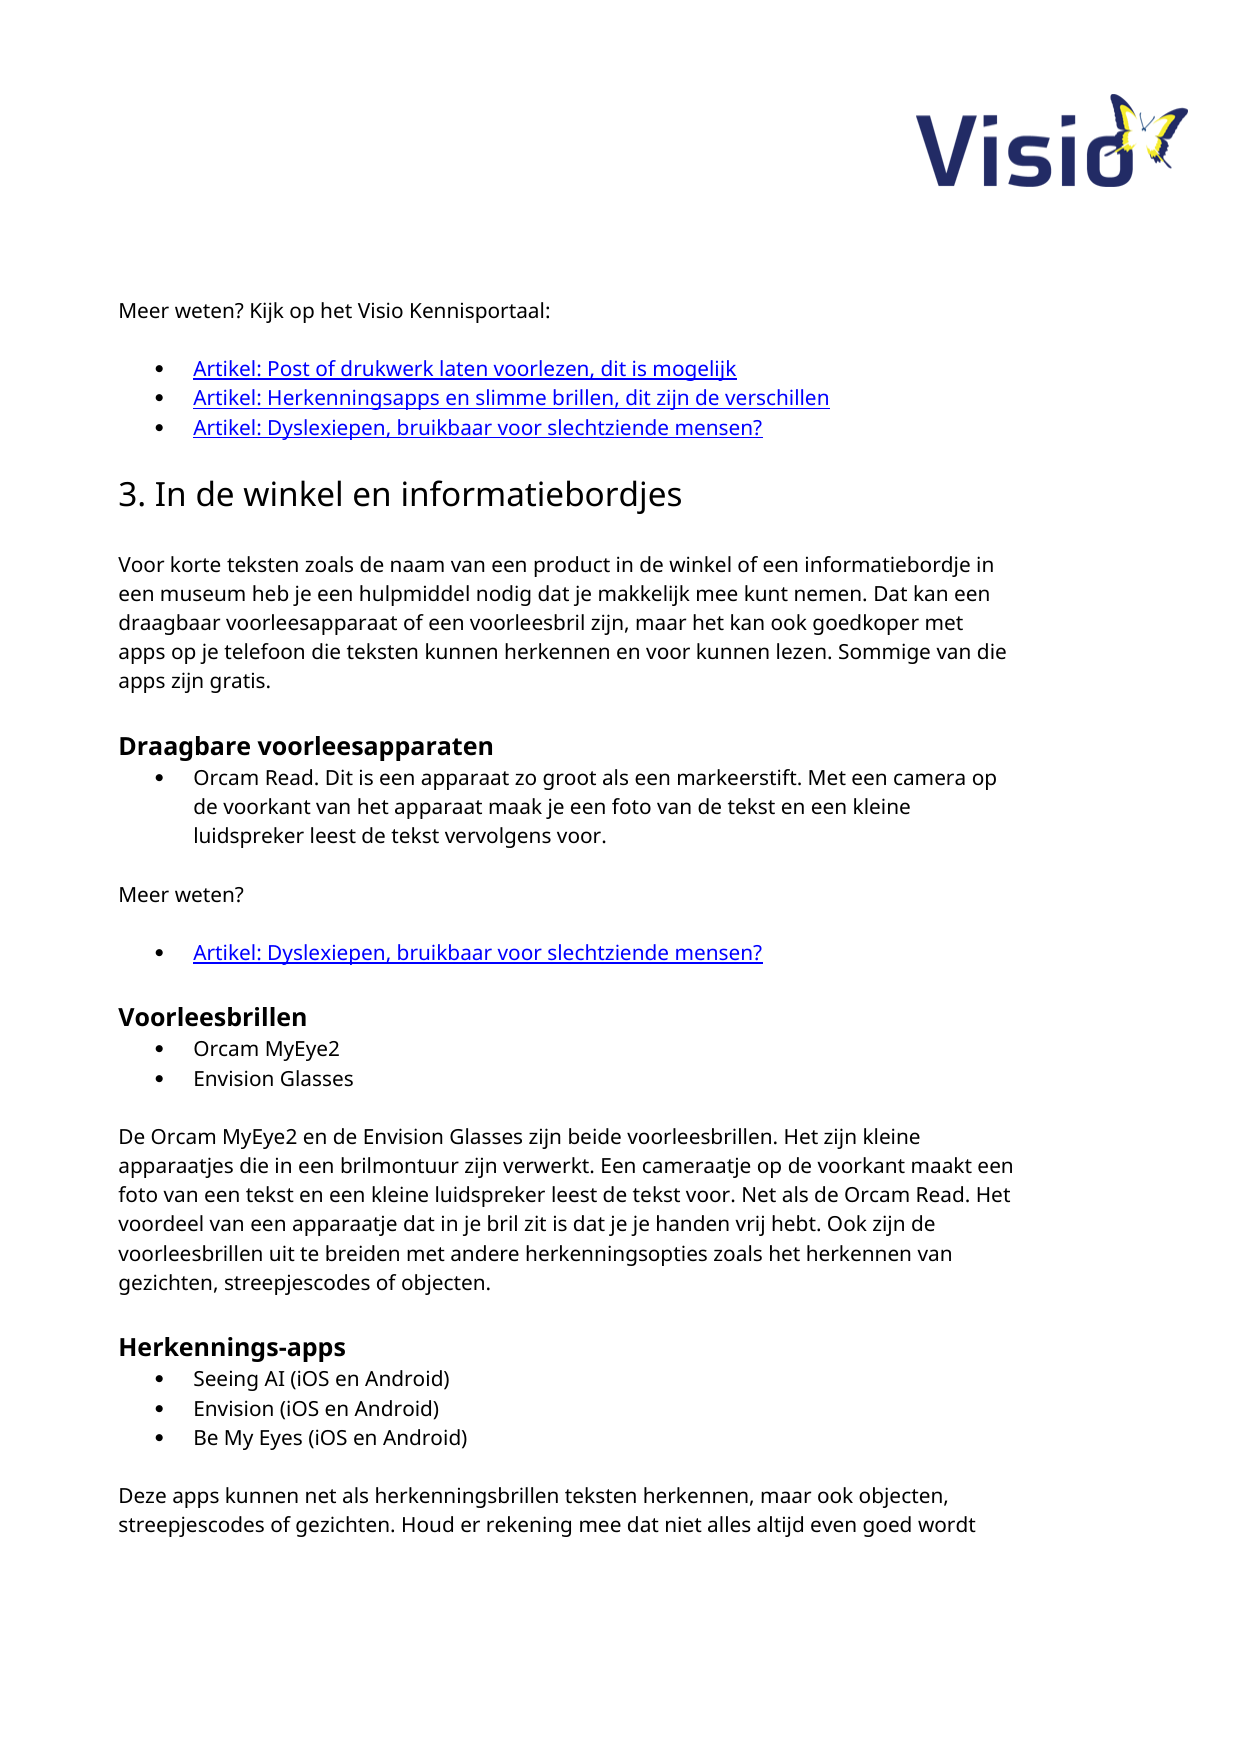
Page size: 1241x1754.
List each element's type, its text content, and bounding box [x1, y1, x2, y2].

list Seeing AI (iOS en Android) [156, 1364, 1016, 1393]
subtitle 3. In de winkel en informatiebordjes [118, 470, 1016, 516]
subtitle Draagbare voorleesapparaten [118, 728, 1016, 762]
subtitle Voorleesbrillen [118, 1000, 1016, 1034]
list Artikel: Dyslexiepen, bruikbaar voor slechtziende mensen? [156, 937, 1016, 966]
list Be My Eyes (iOS en Android) [156, 1422, 1016, 1451]
subtitle Herkennings-apps [118, 1330, 1016, 1364]
text De Orcam MyEye2 en de Envision Glasses zijn beide voorleesbrillen. Het zijn kleine apparaatjes die in een brilmontuur zijn verwerkt. Een cameraatje op de voorkant maakt een foto van een tekst en een kleine luidspreker leest de tekst voor. Net als de Orcam Read. Het voordeel van een apparaatje dat in je bril zit is dat je je handen vrij hebt. Ook zijn de voorleesbrillen uit te breiden met andere herkenningsopties zoals het herkennen van gezichten, streepjescodes of objecten. [118, 1121, 1016, 1296]
list Envision (iOS en Android) [156, 1393, 1016, 1422]
picture [904, 89, 1199, 190]
list Orcam Read. Dit is een apparaat zo groot als een markeerstift. Met een camera op de voorkant van het apparaat maak je een foto van de tekst en een kleine luidspreker leest de tekst vervolgens voor. [156, 762, 1016, 850]
list Artikel: Dyslexiepen, bruikbaar voor slechtziende mensen? [156, 412, 1016, 441]
list Orcam MyEye2 [156, 1034, 1016, 1063]
text Meer weten? Kijk op het Visio Kennisportaal: [118, 295, 1016, 324]
text Voor korte teksten zoals de naam van een product in de winkel of een informatiebordje in een museum heb je een hulpmiddel nodig dat je makkelijk mee kunt nemen. Dat kan een draagbaar voorleesapparaat of een voorleesbril zijn, maar het kan ook goedkoper met apps op je telefoon die teksten kunnen herkennen en voor kunnen lezen. Sommige van die apps zijn gratis. [118, 549, 1016, 695]
list Envision Glasses [156, 1063, 1016, 1092]
list Artikel: Herkenningsapps en slimme brillen, dit zijn de verschillen [156, 383, 1016, 412]
list Artikel: Post of drukwerk laten voorlezen, dit is mogelijk [156, 354, 1016, 383]
text Meer weten? [118, 879, 1016, 908]
